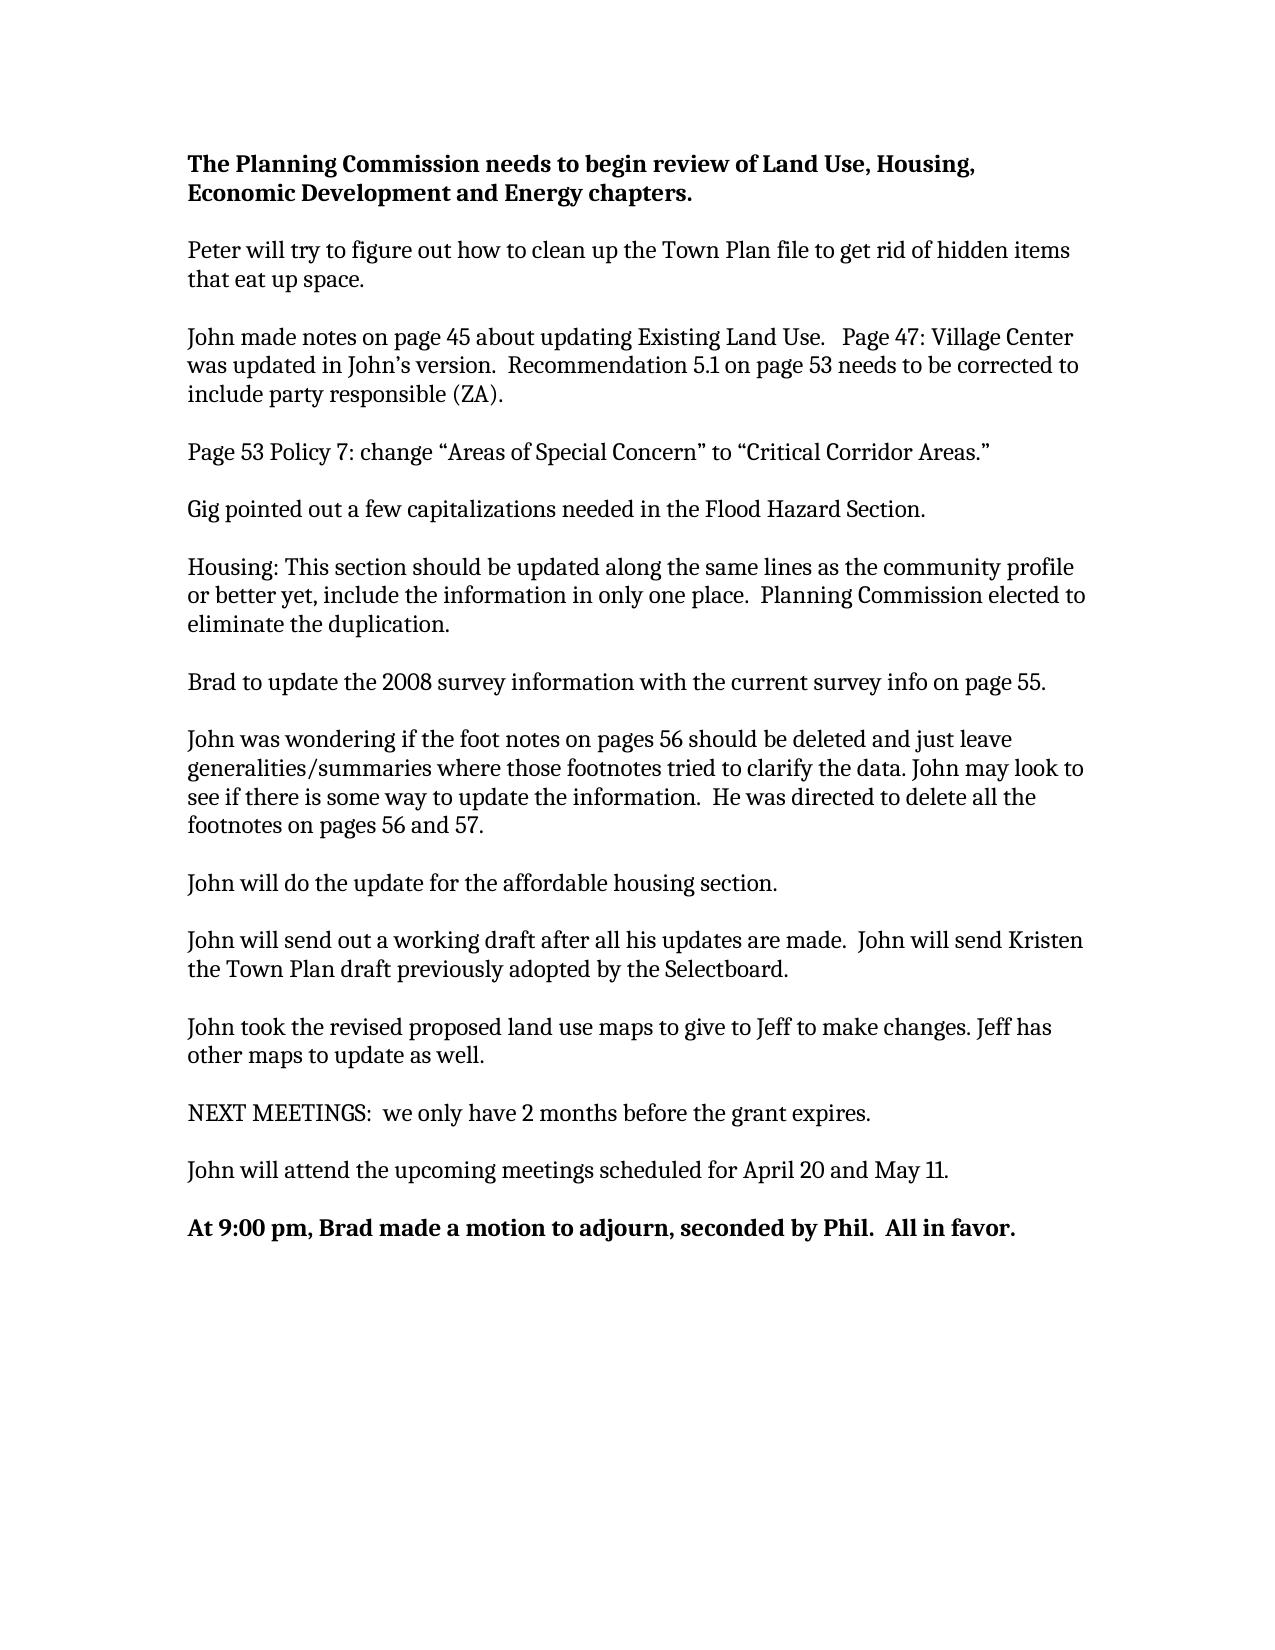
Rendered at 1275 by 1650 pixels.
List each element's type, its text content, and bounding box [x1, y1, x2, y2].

text John will attend the upcoming meetings scheduled for April 20 and May 11. [187, 1156, 1087, 1185]
text At 9:00 pm, Brad made a motion to adjourn, seconded by Phil. All in favor. [187, 1214, 1087, 1242]
text John made notes on page 45 about updating Existing Land Use. Page 47: Village Center was updated in John’s version. Recommendation 5.1 on page 53 needs to be corrected to include party responsible (ZA). [187, 322, 1087, 409]
text Brad to update the 2008 survey information with the current survey info on page 55. [187, 667, 1087, 696]
text John will send out a working draft after all his updates are made. John will send Kristen the Town Plan draft previously adopted by the Selectboard. [187, 926, 1087, 984]
text John was wondering if the foot notes on pages 56 should be deleted and just leave generalities/summaries where those footnotes tried to clarify the data. John may look to see if there is some way to update the information. He was directed to delete all the footnotes on pages 56 and 57. [187, 725, 1087, 840]
text Housing: This section should be updated along the same lines as the community profile or better yet, include the information in only one place. Planning Commission elected to eliminate the duplication. [187, 552, 1087, 639]
text John took the revised proposed land use maps to give to Jeff to make changes. Jeff has other maps to update as well. [187, 1012, 1087, 1070]
text Peter will try to figure out how to clean up the Town Plan file to get rid of hidden items that eat up space. [187, 236, 1087, 294]
text NEXT MEETINGS: we only have 2 months before the grant expires. [187, 1099, 1087, 1127]
text John will do the update for the affordable housing section. [187, 869, 1087, 897]
text Page 53 Policy 7: change “Areas of Special Concern” to “Critical Corridor Areas.” [187, 437, 1087, 466]
text Gig pointed out a few capitalizations needed in the Flood Hazard Section. [187, 495, 1087, 524]
text The Planning Commission needs to begin review of Land Use, Housing, Economic Development and Energy chapters. [187, 150, 1087, 207]
